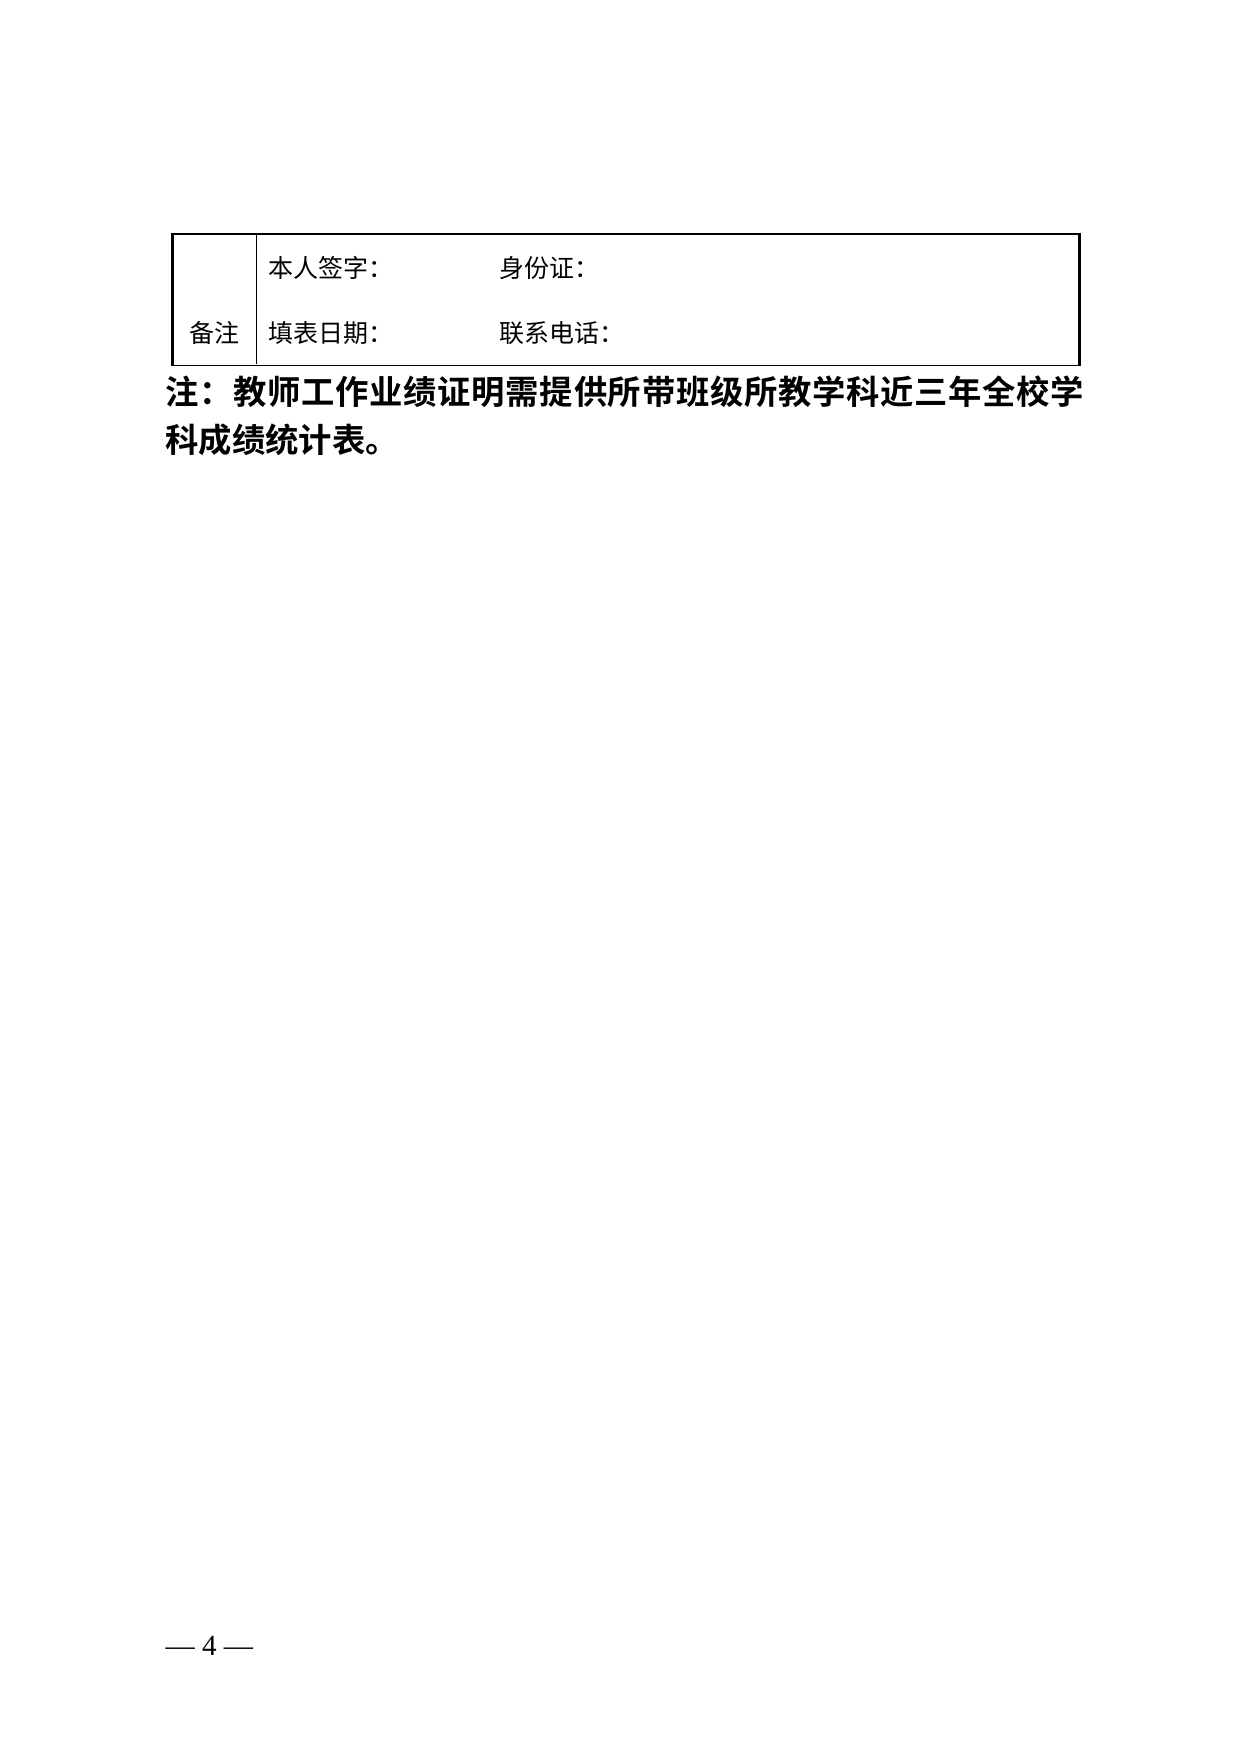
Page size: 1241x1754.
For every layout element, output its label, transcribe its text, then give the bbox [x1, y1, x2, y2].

text 注：教师工作业绩证明需提供所带班级所教学科近三年全校学科成绩统计表。 [165, 366, 1087, 462]
table_cell 备注 [174, 235, 256, 364]
table_cell 本人签字： 身份证： 填表日期： 联系电话： [257, 235, 1078, 364]
